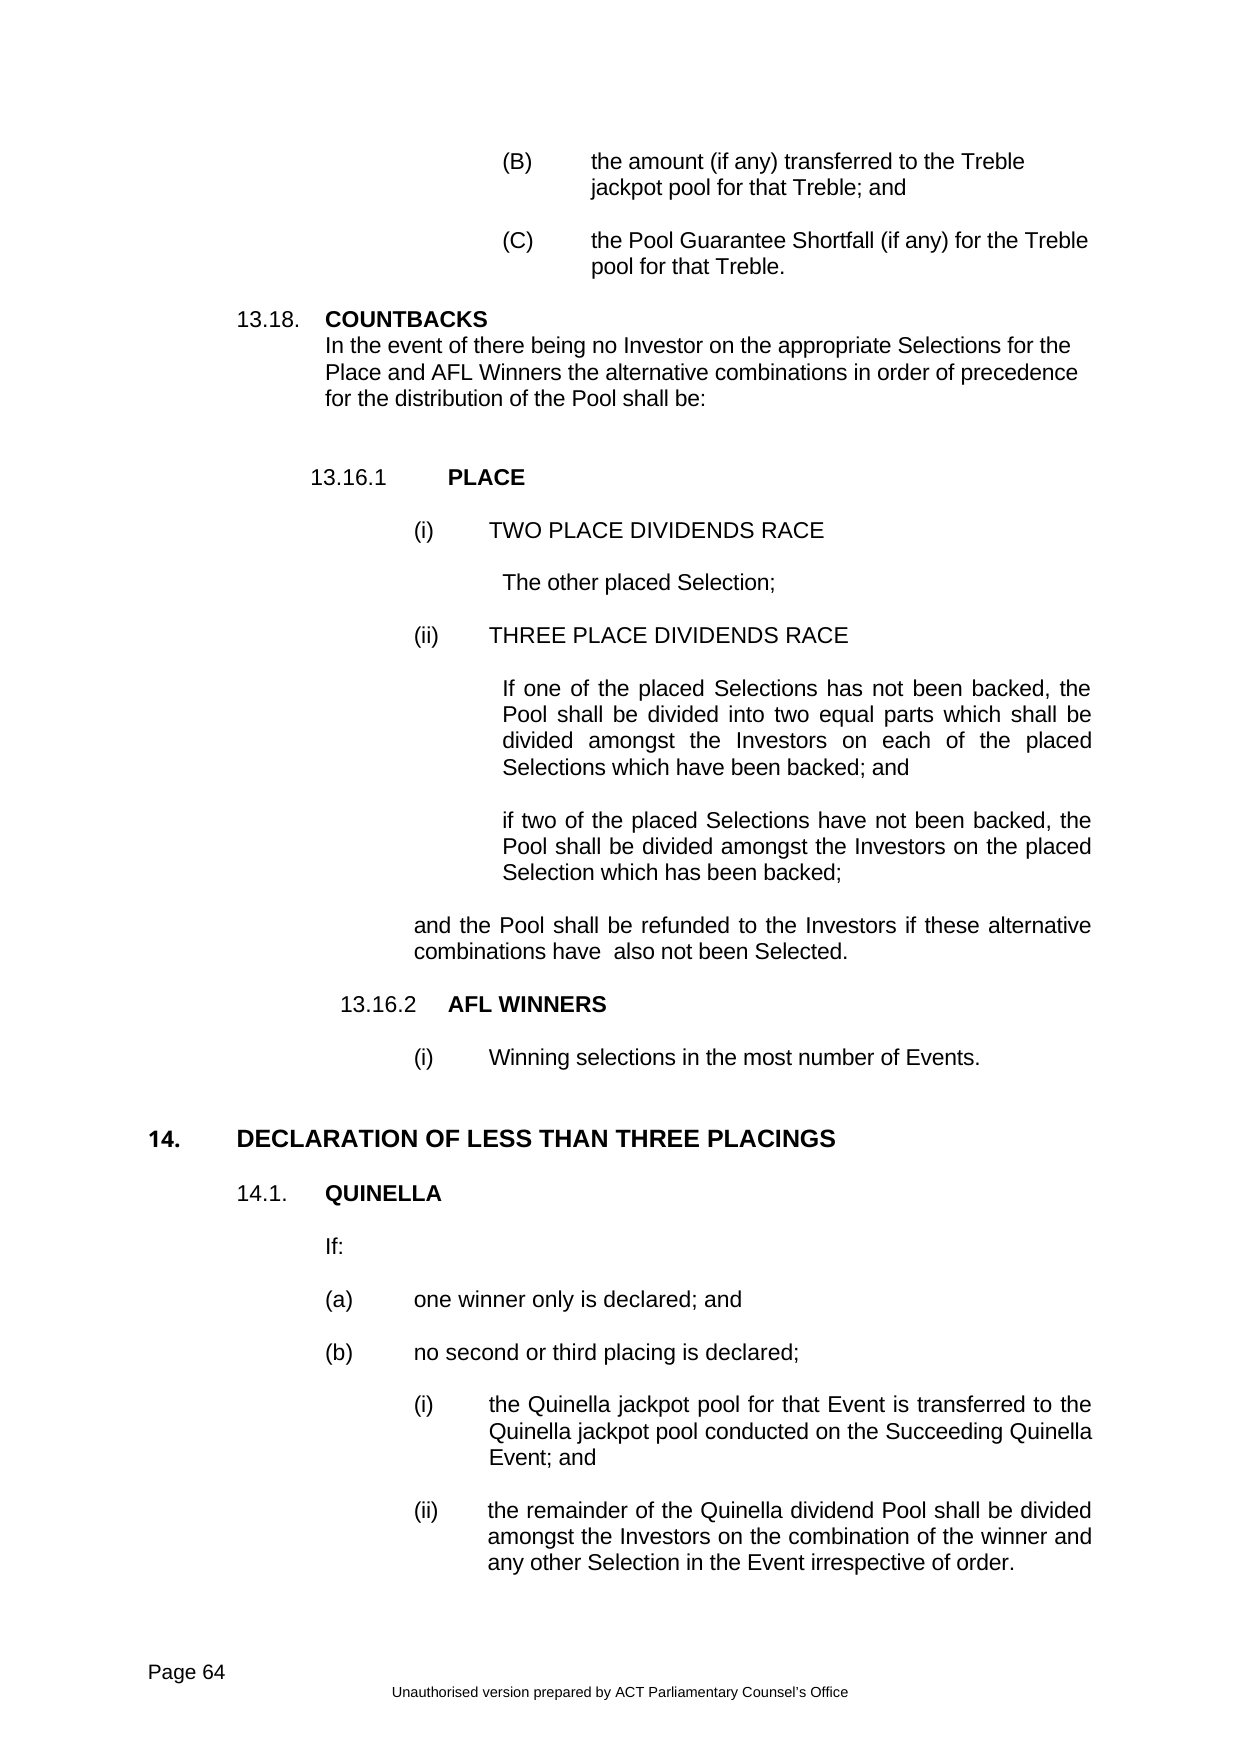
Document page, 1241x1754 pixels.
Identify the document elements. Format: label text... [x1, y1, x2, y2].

subtitle no second or third placing is declared; [325, 1338, 1092, 1365]
subtitle TWO PLACE DIVIDENDS RACE [413, 517, 1092, 543]
subtitle DECLARATION OF LESS THAN THREE PLACINGS [148, 1123, 1092, 1154]
subtitle one winner only is declared; and [325, 1286, 1092, 1312]
text if two of the placed Selections have not been backed, the Pool shall be divided amongst the Investors on the placed Selection which has been backed; [502, 807, 1092, 886]
text If one of the placed Selections has not been backed, the Pool shall be divided into two equal parts which shall be divided amongst the Investors on each of the placed Selections which have been backed; and [502, 675, 1092, 780]
list Winning selections in the most number of Events. [413, 1044, 1092, 1070]
list the Quinella jackpot pool for that Event is transferred to the Quinella jackpot pool conducted on the Succeeding Quinella Event; and [413, 1391, 1092, 1470]
subtitle QUINELLA [236, 1180, 1092, 1207]
list the Pool Guarantee Shortfall (if any) for the Treble pool for that Treble. [502, 227, 1092, 279]
text (ii) the remainder of the Quinella dividend Pool shall be divided amongst the Investors on the combination of the winner and any other Selection in the Event irrespective of order. [413, 1497, 1092, 1576]
text In the event of there being no Investor on the appropriate Selections for the Place and AFL Winners the alternative combinations in order of precedence for the distribution of the Pool shall be: [325, 332, 1092, 411]
subtitle 13.16.1 PLACE [310, 464, 1092, 490]
text The other placed Selection; [502, 569, 1092, 596]
text If: [325, 1233, 1092, 1259]
subtitle COUNTBACKS [236, 306, 1092, 332]
subtitle 13.16.2 AFL WINNERS [340, 991, 1092, 1017]
text and the Pool shall be refunded to the Investors if these alternative combinations have also not been Selected. [413, 912, 1092, 965]
list the amount (if any) transferred to the Treble jackpot pool for that Treble; and [502, 148, 1092, 200]
subtitle THREE PLACE DIVIDENDS RACE [413, 622, 1092, 648]
